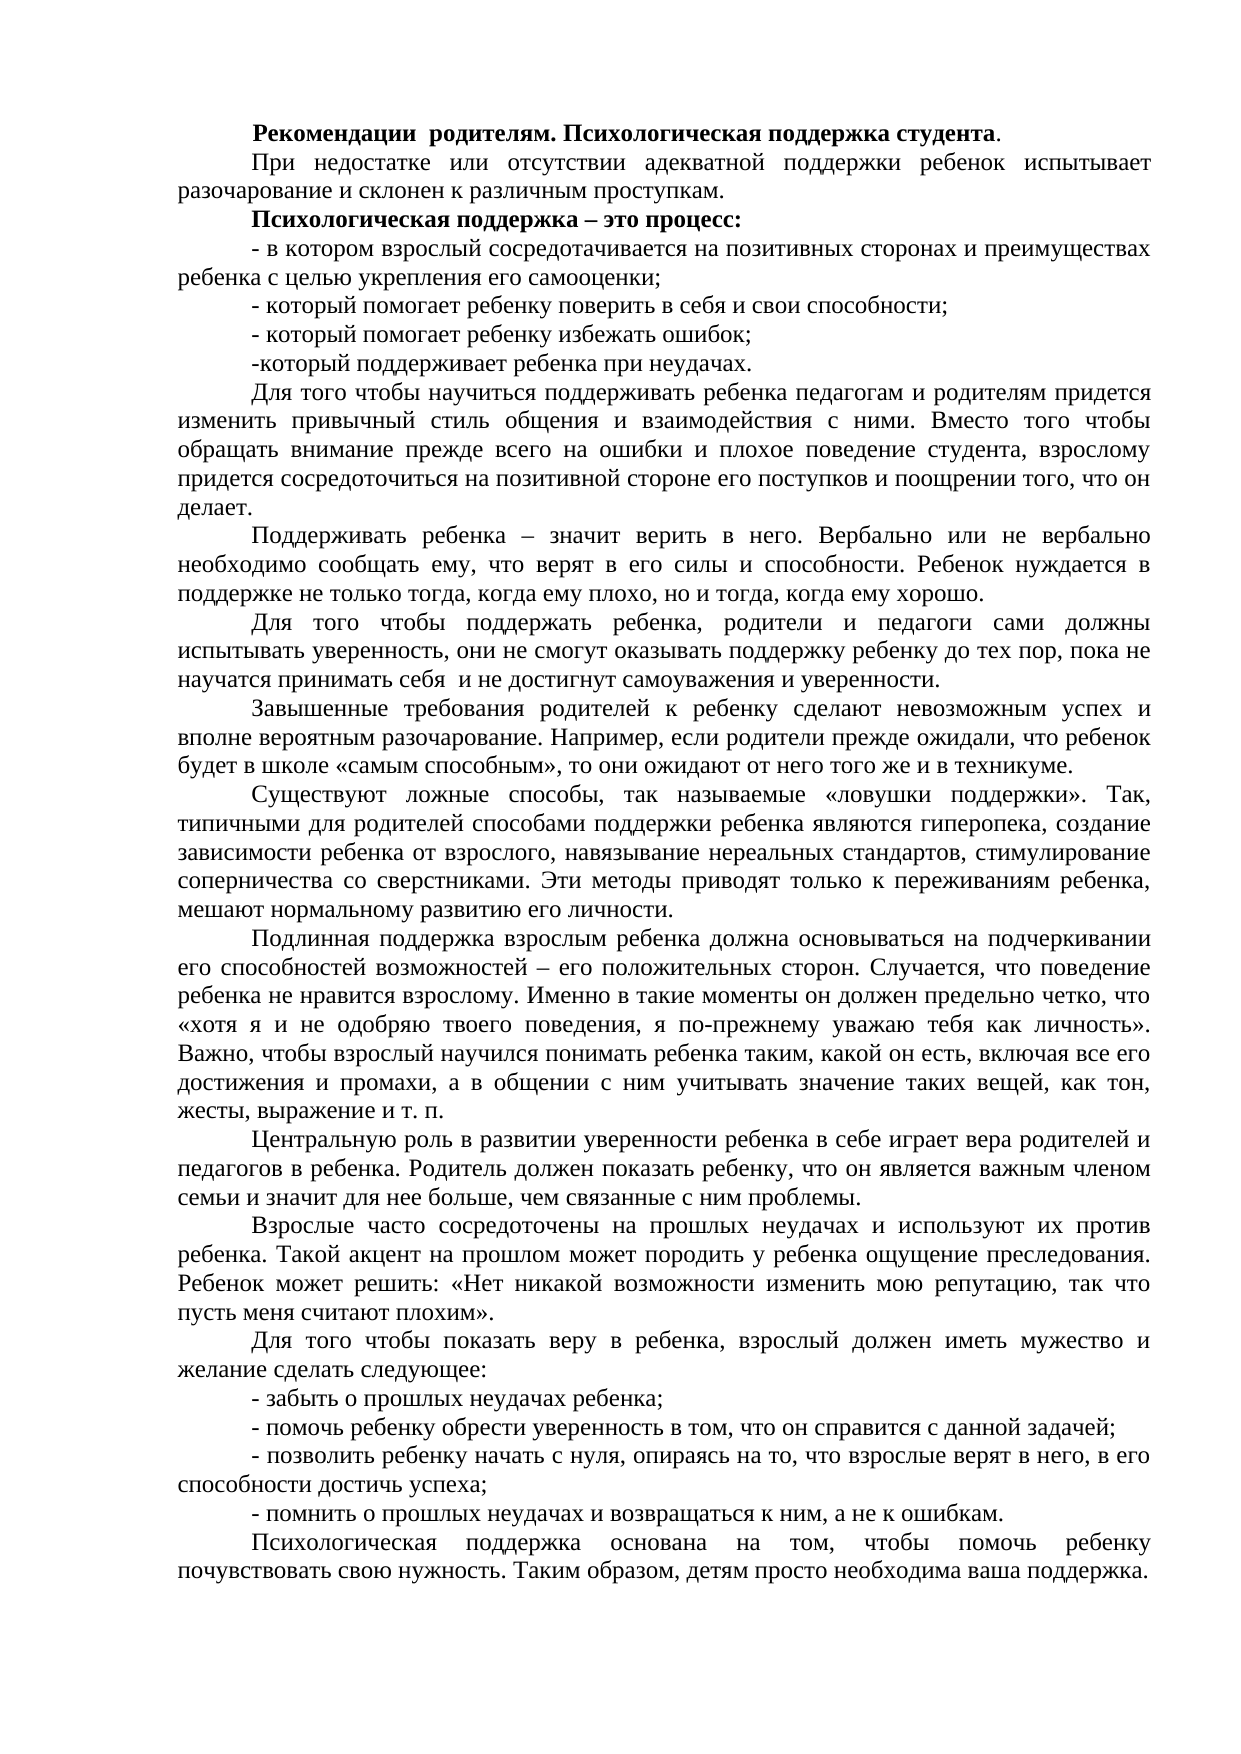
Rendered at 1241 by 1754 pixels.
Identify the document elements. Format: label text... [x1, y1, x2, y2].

text Психологическая поддержка основана на том, чтобы помочь ребенку почувствовать свою нужность. Таким образом, детям просто необходима ваша поддержка. [177, 1527, 1152, 1584]
text - забыть о прошлых неудачах ребенка; [177, 1383, 1152, 1412]
text При недостатке или отсутствии адекватной поддержки ребенок испытывает разочарование и склонен к различным проступкам. [177, 147, 1152, 204]
text - который помогает ребенку избежать ошибок; [177, 319, 1152, 348]
text - помочь ребенку обрести уверенность в том, что он справится с данной задачей; [177, 1412, 1152, 1441]
text Для того чтобы поддержать ребенка, родители и педагоги сами должны испытывать уверенность, они не смогут оказывать поддержку ребенку до тех пор, пока не научатся принимать себя и не достигнут самоуважения и уверенности. [177, 607, 1152, 693]
text Для того чтобы научиться поддерживать ребенка педагогам и родителям придется изменить привычный стиль общения и взаимодействия с ними. Вместо того чтобы обращать внимание прежде всего на ошибки и плохое поведение студента, взрослому придется сосредоточиться на позитивной стороне его поступков и поощрении того, что он делает. [177, 377, 1152, 521]
text Завышенные требования родителей к ребенку сделают невозможным успех и вполне вероятным разочарование. Например, если родители прежде ожидали, что ребенок будет в школе «самым способным», то они ожидают от него того же и в техникуме. [177, 693, 1152, 779]
text Существуют ложные способы, так называемые «ловушки поддержки». Так, типичными для родителей способами поддержки ребенка являются гиперопека, создание зависимости ребенка от взрослого, навязывание нереальных стандартов, стимулирование соперничества со сверстниками. Эти методы приводят только к переживаниям ребенка, мешают нормальному развитию его личности. [177, 779, 1152, 923]
text Взрослые часто сосредоточены на прошлых неудачах и используют их против ребенка. Такой акцент на прошлом может породить у ребенка ощущение преследования. Ребенок может решить: «Нет никакой возможности изменить мою репутацию, так что пусть меня считают плохим». [177, 1211, 1152, 1326]
text Центральную роль в развитии уверенности ребенка в себе играет вера родителей и педагогов в ребенка. Родитель должен показать ребенку, что он является важным членом семьи и значит для нее больше, чем связанные с ним проблемы. [177, 1124, 1152, 1211]
text - помнить о прошлых неудачах и возвращаться к ним, а не к ошибкам. [177, 1498, 1152, 1527]
text -который поддерживает ребенка при неудачах. [177, 348, 1152, 377]
text - в котором взрослый сосредотачивается на позитивных сторонах и преимуществах ребенка с целью укрепления его самооценки; [177, 233, 1152, 291]
text Для того чтобы показать веру в ребенка, взрослый должен иметь мужество и желание сделать следующее: [177, 1326, 1152, 1383]
text - позволить ребенку начать с нуля, опираясь на то, что взрослые верят в него, в его способности достичь успеха; [177, 1441, 1152, 1498]
text Поддерживать ребенка – значит верить в него. Вербально или не вербально необходимо сообщать ему, что верят в его силы и способности. Ребенок нуждается в поддержке не только тогда, когда ему плохо, но и тогда, когда ему хорошо. [177, 521, 1152, 607]
text Подлинная поддержка взрослым ребенка должна основываться на подчеркивании его способностей возможностей – его положительных сторон. Случается, что поведение ребенка не нравится взрослому. Именно в такие моменты он должен предельно четко, что «хотя я и не одобряю твоего поведения, я по-прежнему уважаю тебя как личность». Важно, чтобы взрослый научился понимать ребенка таким, какой он есть, включая все его достижения и промахи, а в общении с ним учитывать значение таких вещей, как тон, жесты, выражение и т. п. [177, 923, 1152, 1124]
text Рекомендации родителям. Психологическая поддержка студента. [252, 118, 1152, 147]
text Психологическая поддержка – это процесс: [177, 204, 1152, 233]
text - который помогает ребенку поверить в себя и свои способности; [177, 291, 1152, 319]
